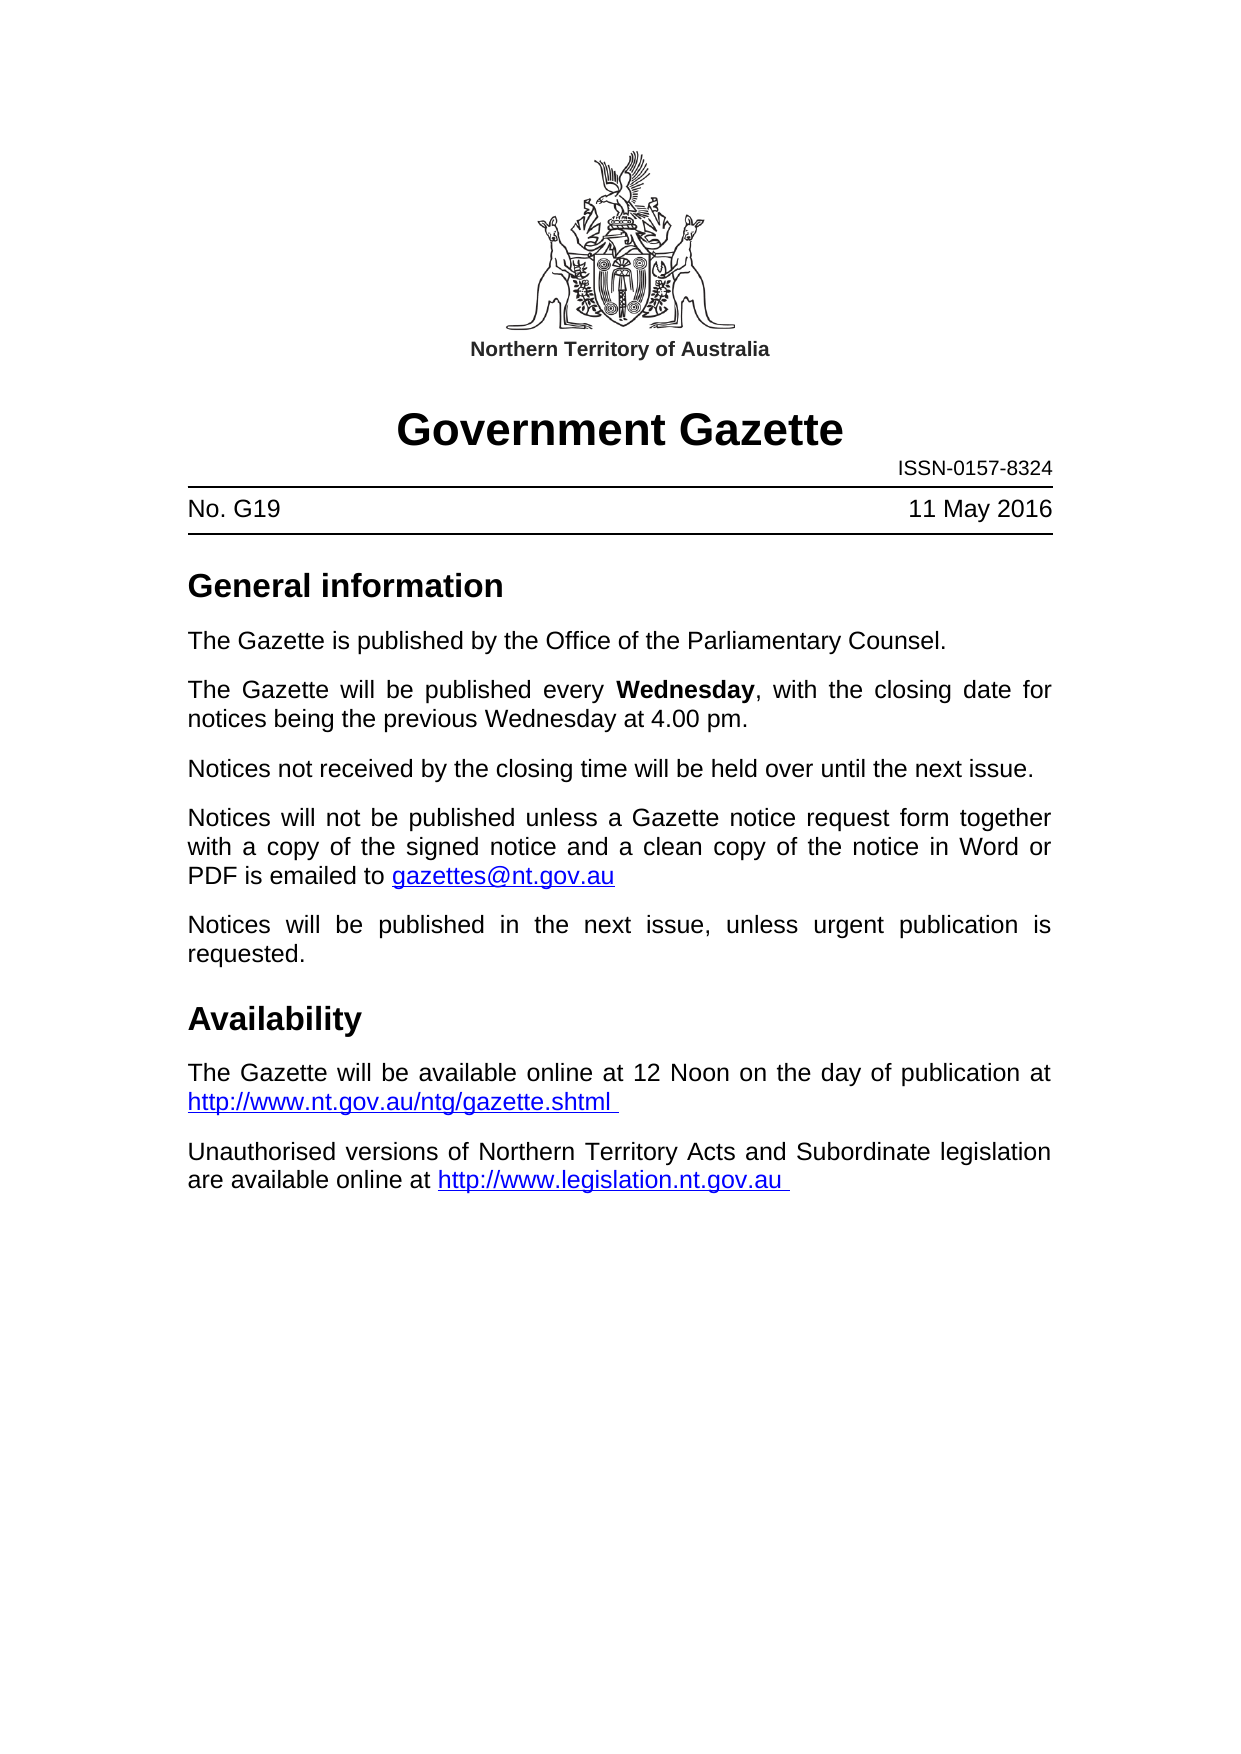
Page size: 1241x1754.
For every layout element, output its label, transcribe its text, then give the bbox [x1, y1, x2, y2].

text The Gazette will be available online at 12 Noon on the day of publication at http://www.nt.gov.au/ntg/gazette.shtml [187, 1058, 1053, 1116]
picture [505, 150, 735, 331]
text Notices will not be published unless a Gazette notice request form together with a copy of the signed notice and a clean copy of the notice in Word or PDF is emailed to gazettes@nt.gov.au [187, 803, 1053, 889]
text ISSN-0157-8324 [187, 455, 1053, 479]
text No. G19 11 May 2016 [187, 487, 1053, 535]
text The Gazette will be published every Wednesday, with the closing date for notices being the previous Wednesday at 4.00 pm. [187, 675, 1053, 733]
text The Gazette is published by the Office of the Parliamentary Counsel. [187, 626, 1053, 654]
text Notices will be published in the next issue, unless urgent publication is requested. [187, 910, 1053, 968]
title Government Gazette [187, 403, 1053, 455]
text Northern Territory of Australia [187, 337, 1053, 361]
text Unauthorised versions of Northern Territory Acts and Subordinate legislation are available online at http://www.legislation.nt.gov.au [187, 1137, 1053, 1194]
subtitle Availability [187, 999, 1053, 1037]
text Notices not received by the closing time will be held over until the next issue. [187, 753, 1053, 782]
subtitle General information [187, 566, 1053, 605]
